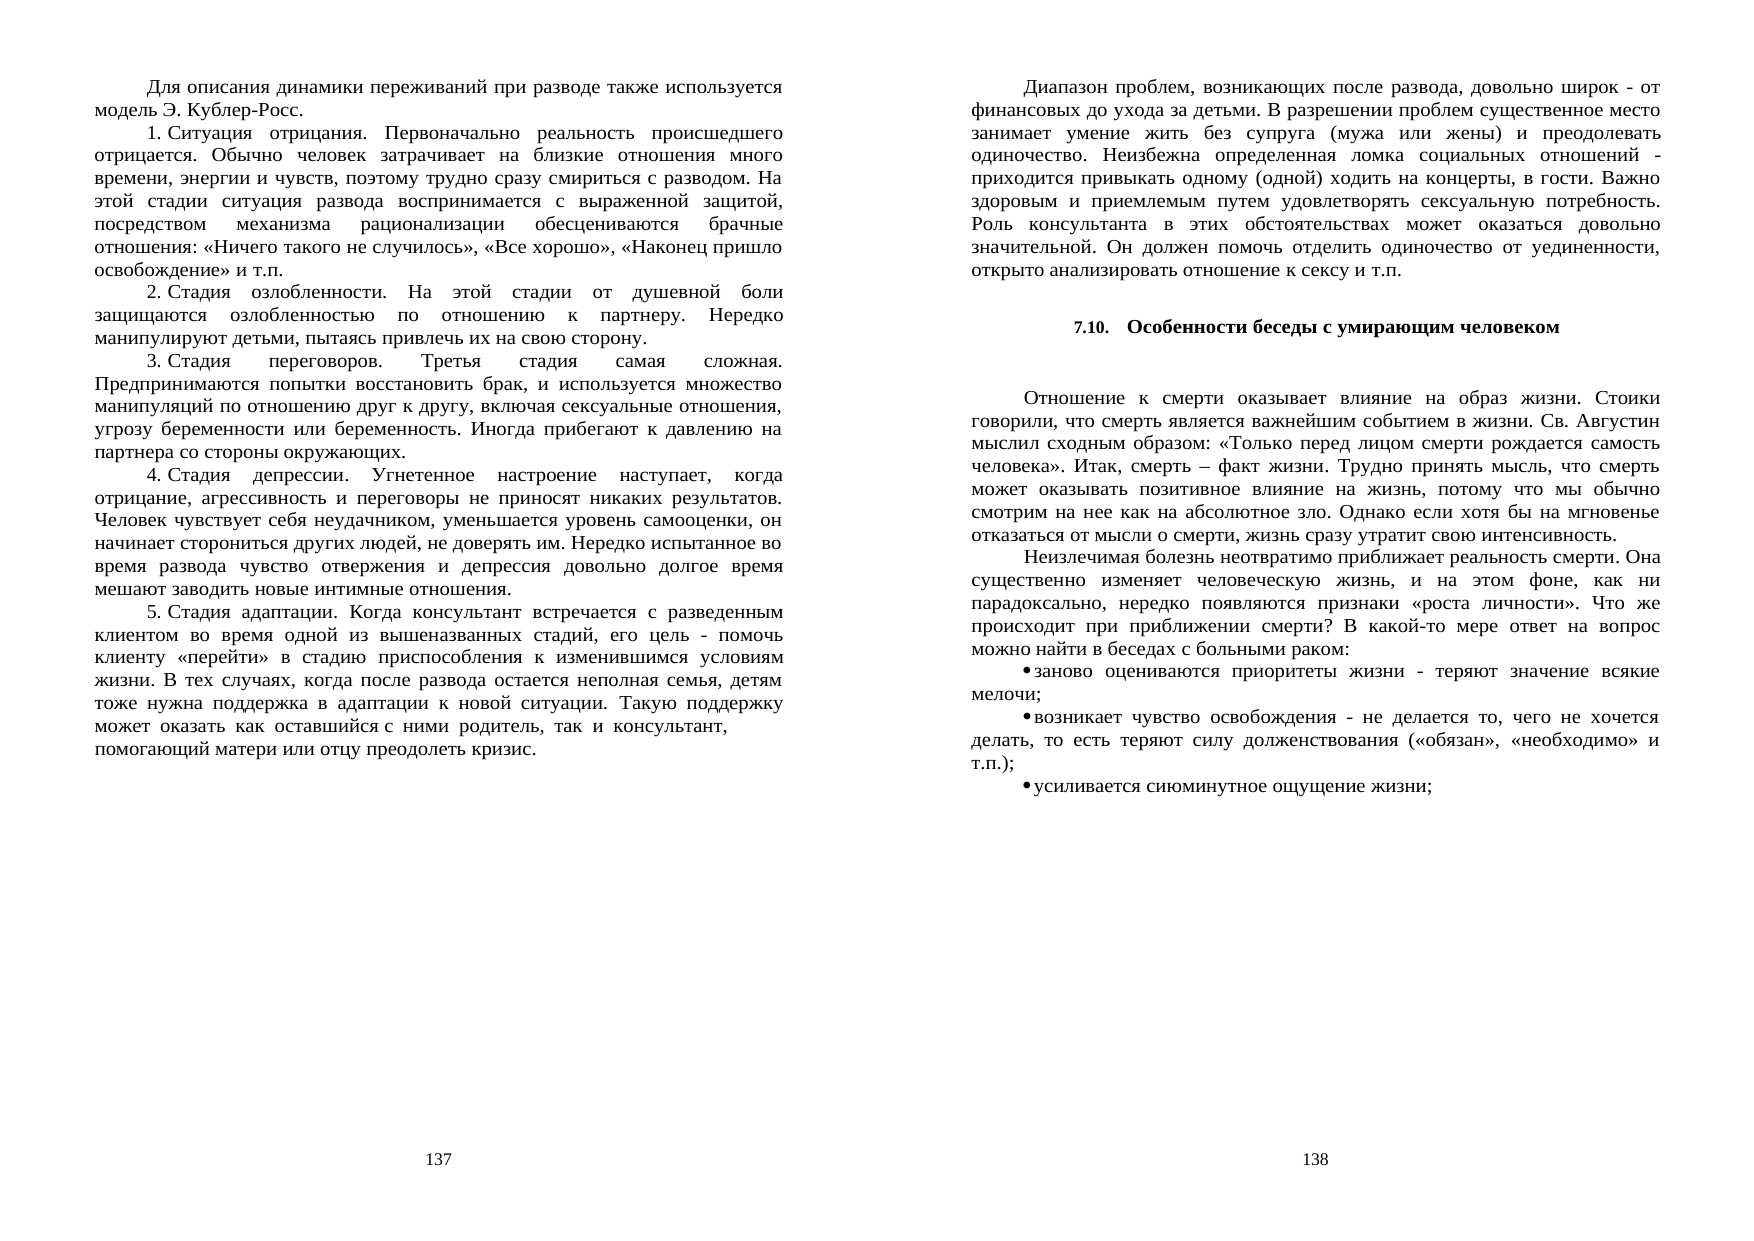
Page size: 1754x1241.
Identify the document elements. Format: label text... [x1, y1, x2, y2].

list Стадия адаптации. Когда консультант встречается с разведенным клиентом во время одной из вышеназванных стадий, его цель - помочь клиенту «перейти» в стадию приспособления к изменившимся условиям жизни. В тех случаях, когда после развода остается неполная семья, детям тоже нужна поддержка в адаптации к новой ситуации. Такую поддержку может оказать как оставшийся с ними родитель, так и консультант, [94, 600, 784, 737]
text Отношение к смерти оказывает влияние на образ жизни. Стоики говорили, что смерть является важнейшим событием в жизни. Св. Августин мыслил сходным образом: «Только перед лицом смерти рождается самость человека». Итак, смерть – факт жизни. Трудно принять мысль, что смерть может оказывать позитивное влияние на жизнь, потому что мы обычно смотрим на нее как на абсолютное зло. Однако если хотя бы на мгновенье отказаться от мысли о смерти, жизнь сразу утратит свою интенсивность. [971, 386, 1661, 545]
list заново оцениваются приоритеты жизни - теряют значение всякие мелочи; [971, 659, 1660, 705]
text Диапазон проблем, возникающих после развода, довольно широк - от финансовых до ухода за детьми. В разрешении проблем существенное место занимает умение жить без супруга (мужа или жены) и преодолевать одиночество. Неизбежна определенная ломка социальных отношений - приходится привыкать одному (одной) ходить на концерты, в гости. Важно здоровым и приемлемым путем удовлетворять сексуальную потребность. Роль консультанта в этих обстоятельствах может оказаться довольно значительной. Он должен помочь отделить одиночество от уединенности, открыто анализировать отношение к сексу и т.п. [971, 75, 1661, 280]
list Стадия озлобленности. На этой стадии от душевной боли защищаются озлобленностью по отношению к партнеру. Нередко манипулируют детьми, пытаясь привлечь их на свою сторону. [94, 280, 783, 349]
list Стадия депрессии. Угнетенное настроение наступает, когда отрицание, агрессивность и переговоры не приносят никаких результатов. Человек чувствует себя неудачником, уменьшается уровень самооценки, он начинает сторониться других людей, не доверять им. Нередко испытанное во время развода чувство отвержения и депрессия довольно долгое время мешают заводить новые интимные отношения. [94, 463, 783, 600]
list Стадия переговоров. Третья стадия самая сложная. Предпринимаются попытки восстановить брак, и используется множество манипуляций по отношению друг к другу, включая сексуальные отношения, угрозу беременности или беременность. Иногда прибегают к давлению на партнера со стороны окружающих. [94, 349, 783, 463]
text Для описания динамики переживаний при разводе также используется модель Э. Кублер-Росс. [94, 75, 783, 121]
text Неизлечимая болезнь неотвратимо приближает реальность смерти. Она существенно изменяет человеческую жизнь, и на этом фоне, как ни парадоксально, нередко появляются признаки «роста личности». Что же происходит при приближении смерти? В какой-то мере ответ на вопрос можно найти в беседах с больными раком: [971, 545, 1661, 659]
text помогающий матери или отцу преодолеть кризис. [94, 737, 788, 759]
list возникает чувство освобождения - не делается то, чего не хочется делать, то есть теряют силу долженствования («обязан», «необходимо» и т.п.); [971, 705, 1659, 773]
subtitle Особенности беседы с умирающим человеком [1073, 315, 1675, 338]
list Ситуация отрицания. Первоначально реальность происшедшего отрицается. Обычно человек затрачивает на близкие отношения много времени, энергии и чувств, поэтому трудно сразу смириться с разводом. На этой стадии ситуация развода воспринимается с выраженной защитой, посредством механизма рационализации обесцениваются брачные отношения: «Ничего такого не случилось», «Все хорошо», «Наконец пришло освобождение» и т.п. [94, 121, 783, 280]
list усиливается сиюминутное ощущение жизни; [1023, 773, 1675, 796]
